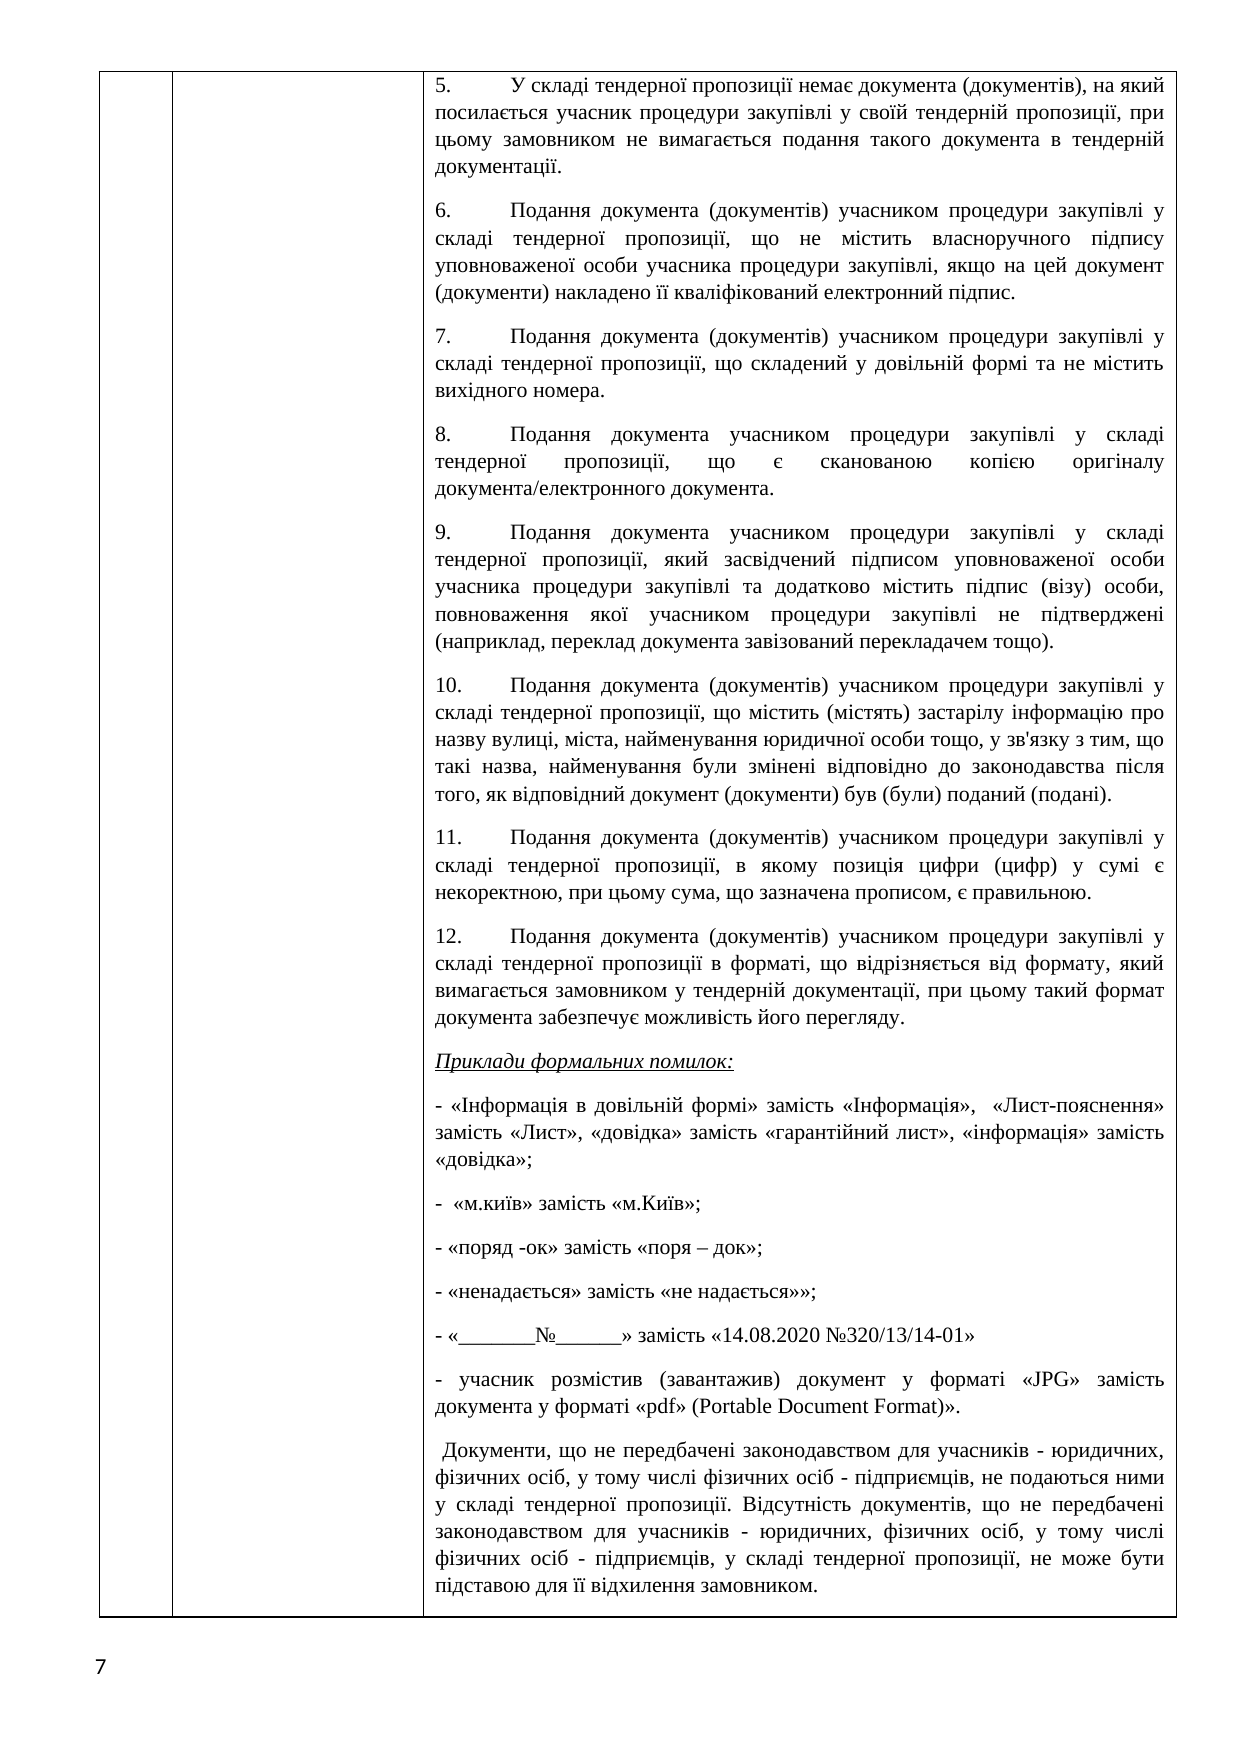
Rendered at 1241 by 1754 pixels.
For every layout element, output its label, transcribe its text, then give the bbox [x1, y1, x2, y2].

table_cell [424, 72, 1176, 1616]
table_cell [173, 72, 423, 1616]
table_cell 1 [100, 72, 172, 1616]
